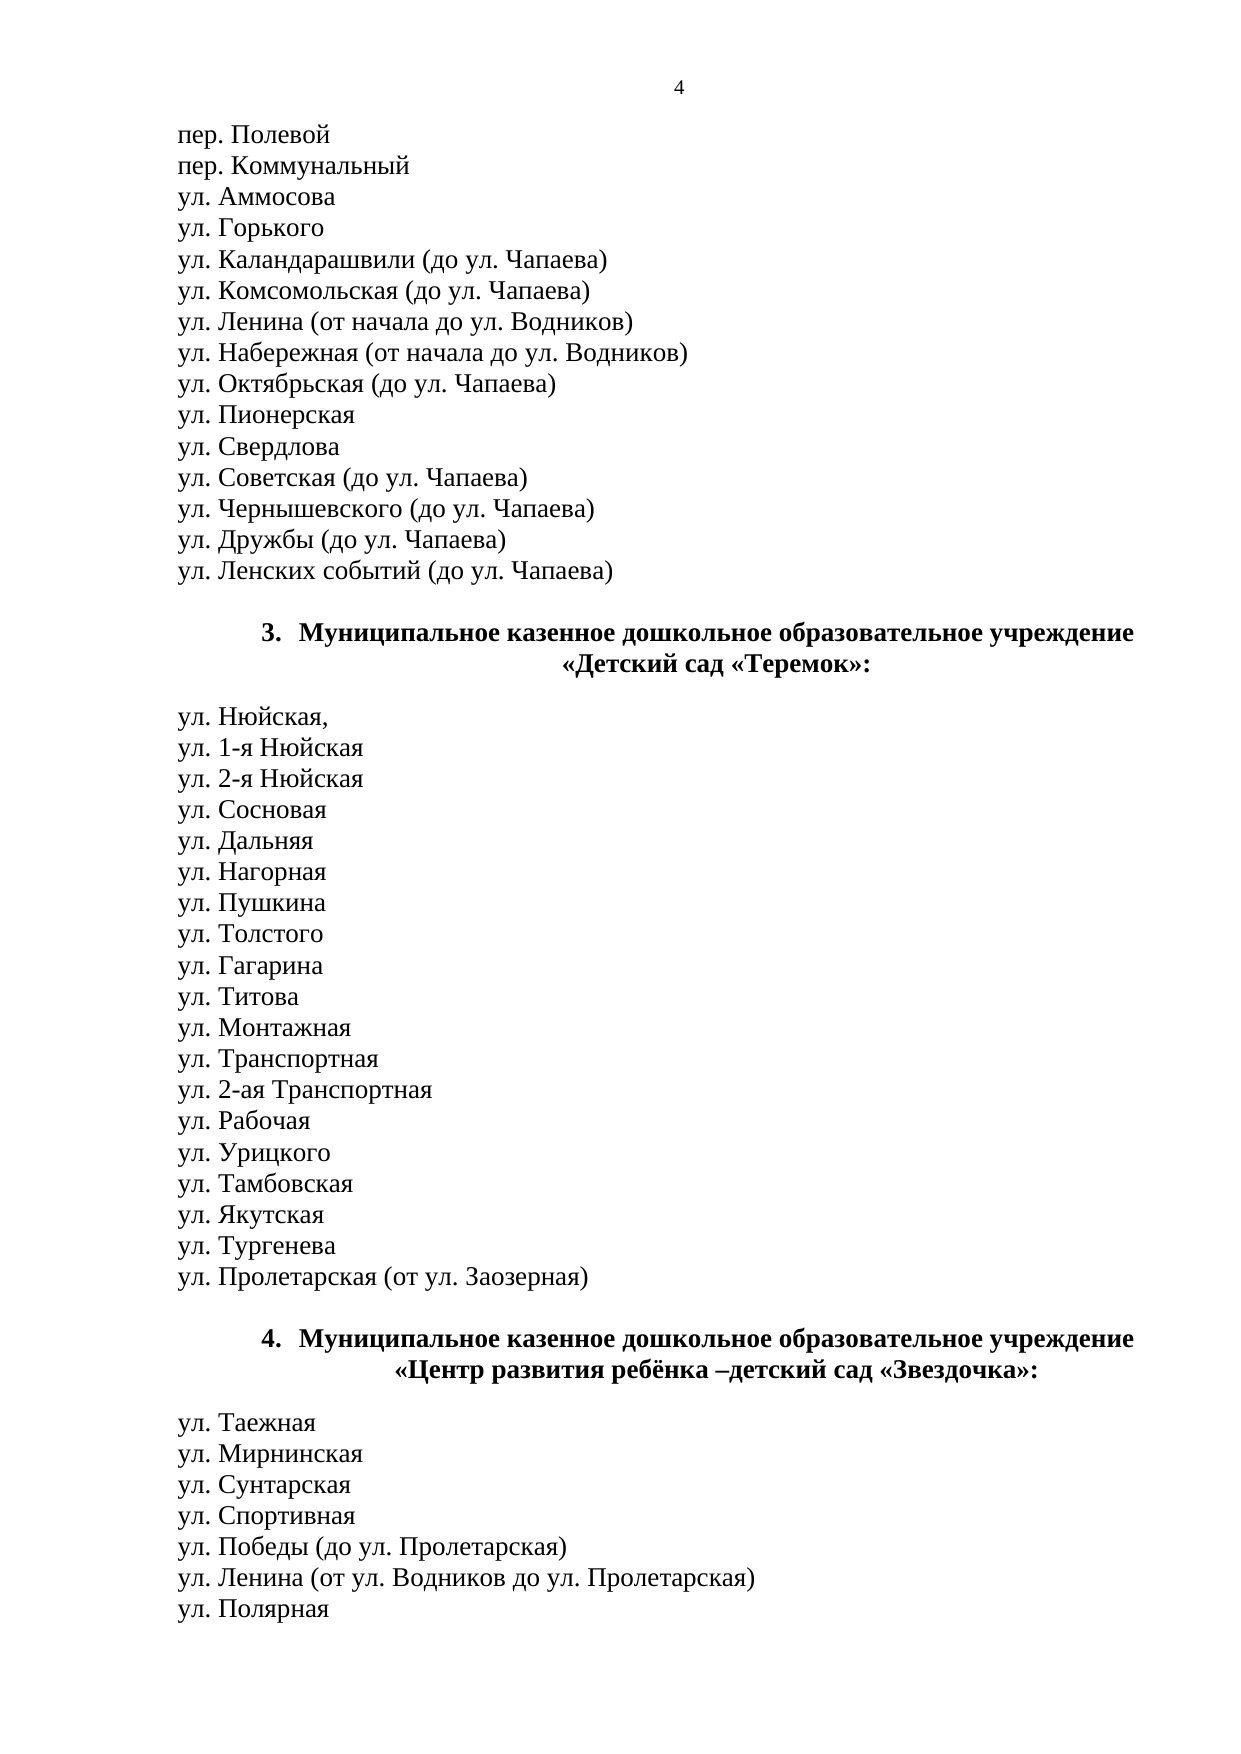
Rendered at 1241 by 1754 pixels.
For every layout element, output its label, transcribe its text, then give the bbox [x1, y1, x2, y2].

text пер. Коммунальный [177, 149, 1181, 180]
text ул. Чернышевского (до ул. Чапаева) [177, 492, 1181, 523]
text ул. Нюйская, [177, 699, 1181, 731]
text ул. Ленских событий (до ул. Чапаева) [177, 554, 1181, 585]
text ул. Победы (до ул. Пролетарская) [177, 1530, 1181, 1561]
text ул. Гагарина [177, 949, 1181, 980]
text ул. Якутская [177, 1198, 1181, 1229]
text ул. Полярная [177, 1592, 1181, 1624]
text ул. Пушкина [177, 886, 1181, 918]
text пер. Полевой [177, 118, 1181, 149]
text ул. Титова [177, 980, 1181, 1011]
text ул. Каландарашвили (до ул. Чапаева) [177, 243, 1181, 274]
text ул. Набережная (от начала до ул. Водников) [177, 336, 1181, 367]
text ул. Аммосова [177, 180, 1181, 212]
list «Центр развития ребёнка –детский сад «Звездочка»: [252, 1354, 1181, 1385]
list Муниципальное казенное дошкольное образовательное учреждение [215, 1322, 1181, 1354]
text ул. Урицкого [177, 1136, 1181, 1167]
text ул. Толстого [177, 918, 1181, 949]
text ул. Спортивная [177, 1499, 1181, 1530]
text ул. Таежная [177, 1406, 1181, 1437]
list Муниципальное казенное дошкольное образовательное учреждение «Детский сад «Теремок»: [215, 616, 1181, 679]
text ул. Тамбовская [177, 1167, 1181, 1198]
text ул. Сосновая [177, 793, 1181, 824]
text ул. Транспортная [177, 1042, 1181, 1073]
text ул. Пионерская [177, 398, 1181, 429]
text ул. Нагорная [177, 855, 1181, 886]
text ул. Сунтарская [177, 1468, 1181, 1499]
text ул. Октябрьская (до ул. Чапаева) [177, 367, 1181, 398]
text ул. Дальняя [177, 824, 1181, 855]
text ул. 1-я Нюйская [177, 731, 1181, 762]
text ул. 2-ая Транспортная [177, 1073, 1181, 1104]
text ул. Ленина (от начала до ул. Водников) [177, 305, 1181, 336]
text ул. Советская (до ул. Чапаева) [177, 461, 1181, 492]
text ул. Пролетарская (от ул. Заозерная) [177, 1260, 1181, 1291]
text ул. Тургенева [177, 1229, 1181, 1260]
text ул. Ленина (от ул. Водников до ул. Пролетарская) [177, 1561, 1181, 1592]
text ул. Горького [177, 212, 1181, 243]
text ул. Свердлова [177, 429, 1181, 461]
text ул. Рабочая [177, 1104, 1181, 1136]
text ул. 2-я Нюйская [177, 762, 1181, 793]
text ул. Мирнинская [177, 1437, 1181, 1468]
text ул. Комсомольская (до ул. Чапаева) [177, 274, 1181, 305]
text ул. Монтажная [177, 1011, 1181, 1042]
text ул. Дружбы (до ул. Чапаева) [177, 523, 1181, 554]
